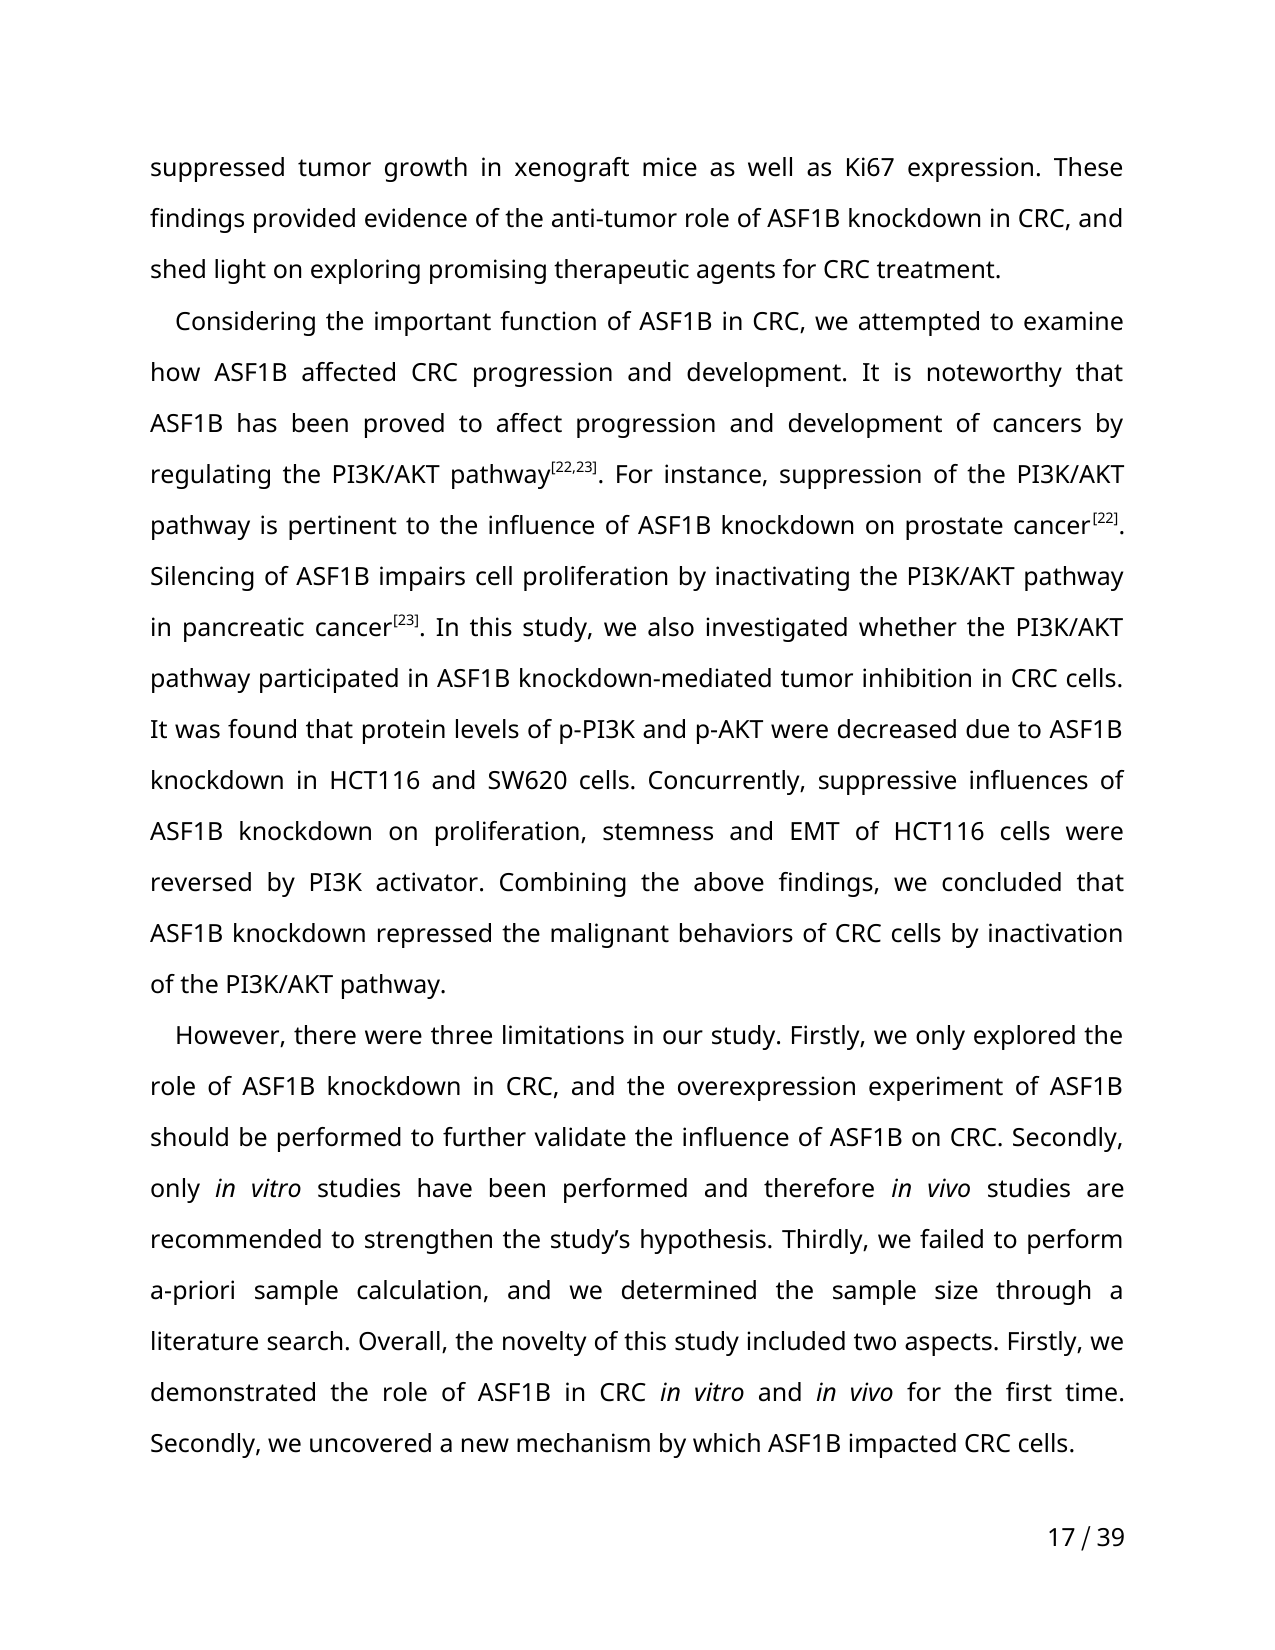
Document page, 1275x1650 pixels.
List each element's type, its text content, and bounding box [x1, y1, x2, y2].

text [150, 150, 1125, 286]
text However, there were three limitations in our study. Firstly, we only explored the role of ASF1B knockdown in CRC, and the overexpression experiment of ASF1B should be performed to further validate the influence of ASF1B on CRC. Secondly, only in vitro studies have been performed and therefore in vivo studies are recommended to strengthen the study’s hypothesis. Thirdly, we failed to perform a-priori sample calculation, and we determined the sample size through a literature search. Overall, the novelty of this study included two aspects. Firstly, we demonstrated the role of ASF1B in CRC in vitro and in vivo for the first time. Secondly, we uncovered a new mechanism by which ASF1B impacted CRC cells. [150, 1018, 1125, 1460]
text Considering the important function of ASF1B in CRC, we attempted to examine how ASF1B affected CRC progression and development. It is noteworthy that ASF1B has been proved to affect progression and development of cancers by regulating the PI3K/AKT pathway[22,23]. For instance, suppression of the PI3K/AKT pathway is pertinent to the influence of ASF1B knockdown on prostate cancer[22]. Silencing of ASF1B impairs cell proliferation by inactivating the PI3K/AKT pathway in pancreatic cancer[23]. In this study, we also investigated whether the PI3K/AKT pathway participated in ASF1B knockdown-mediated tumor inhibition in CRC cells. It was found that protein levels of p-PI3K and p-AKT were decreased due to ASF1B knockdown in HCT116 and SW620 cells. Concurrently, suppressive influences of ASF1B knockdown on proliferation, stemness and EMT of HCT116 cells were reversed by PI3K activator. Combining the above findings, we concluded that ASF1B knockdown repressed the malignant behaviors of CRC cells by inactivation of the PI3K/AKT pathway. [150, 303, 1125, 1001]
